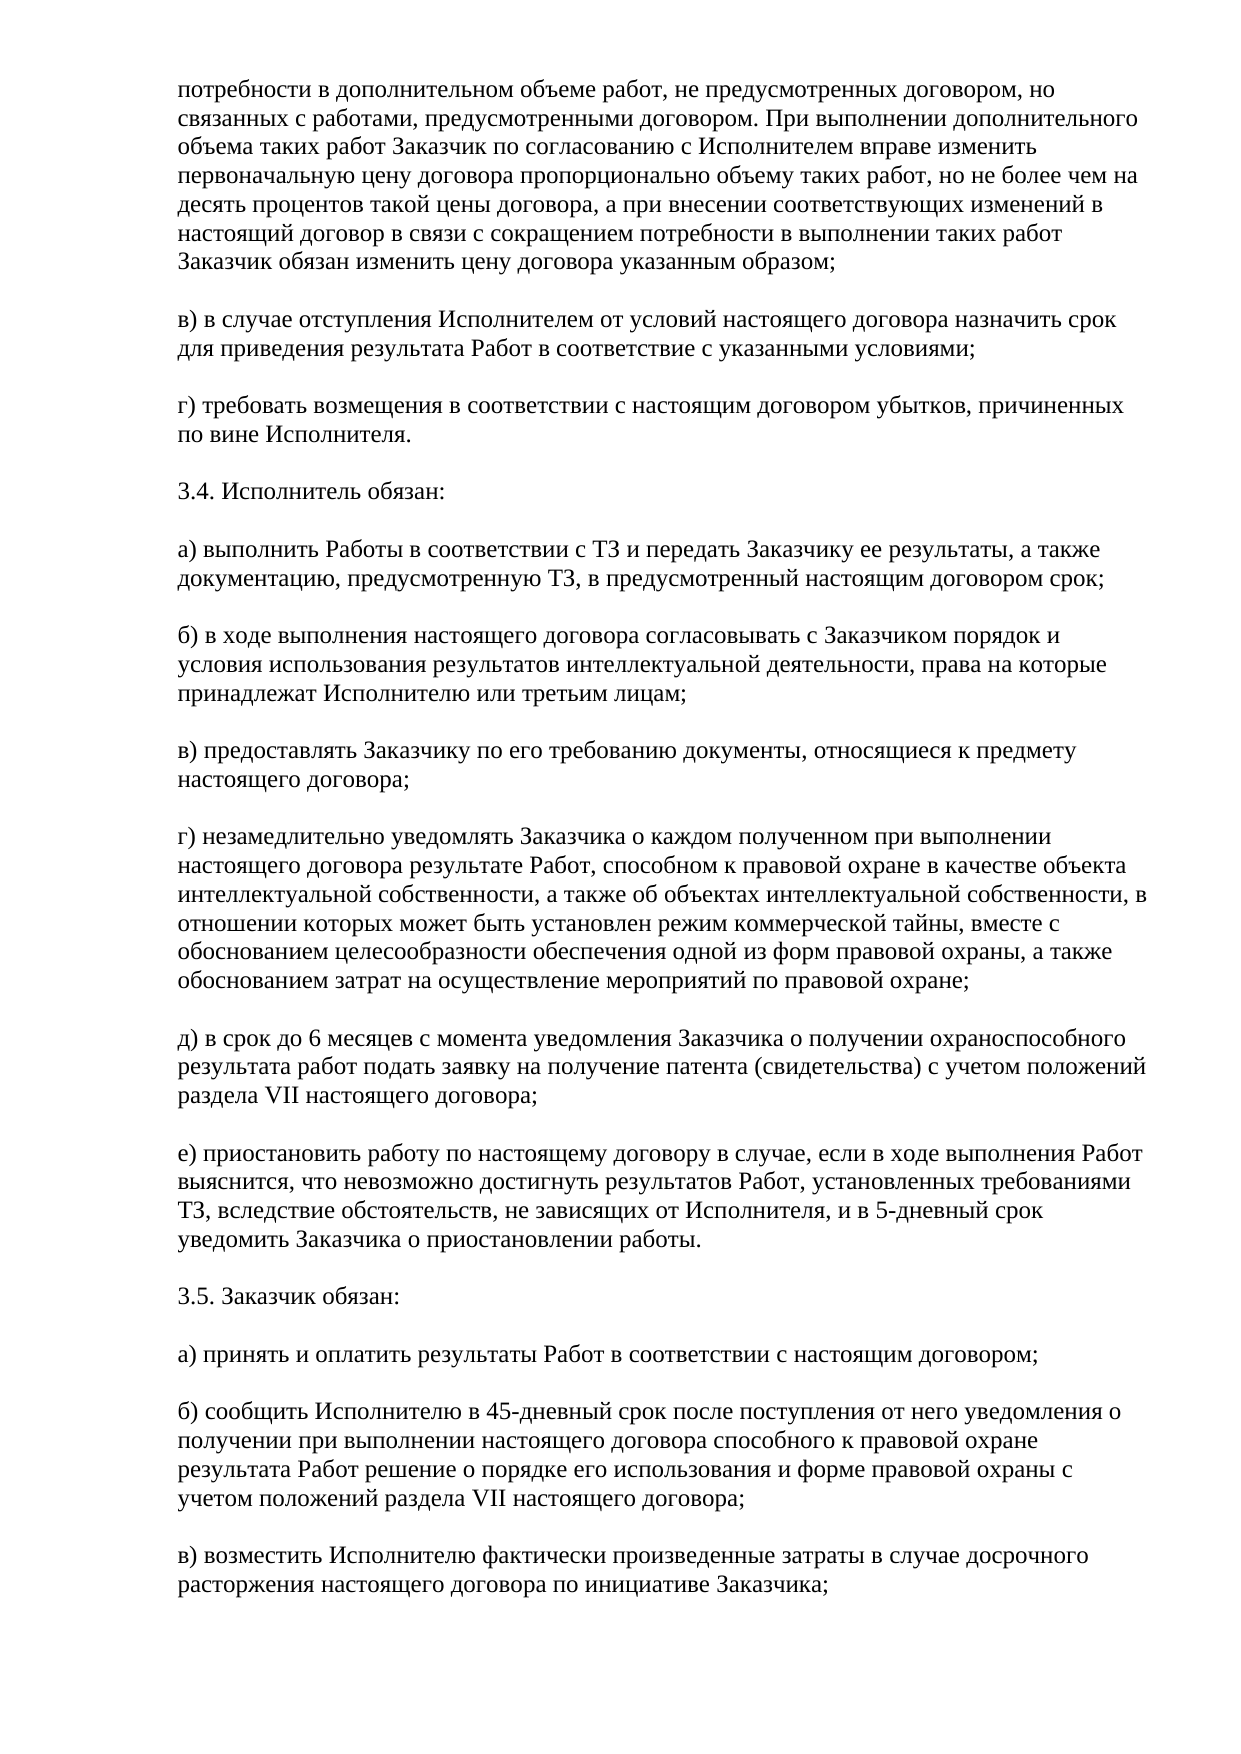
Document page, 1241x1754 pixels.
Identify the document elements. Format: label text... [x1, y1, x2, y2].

text д) в срок до 6 месяцев с момента уведомления Заказчика о получении охраноспособного результата работ подать заявку на получение патента (свидетельства) с учетом положений раздела VII настоящего договора; [177, 1023, 1152, 1109]
text 3.4. Исполнитель обязан: [177, 476, 1152, 505]
text а) принять и оплатить результаты Работ в соответствии с настоящим договором; [177, 1339, 1152, 1368]
text 3.5. Заказчик обязан: [177, 1281, 1152, 1310]
text в) предоставлять Заказчику по его требованию документы, относящиеся к предмету настоящего договора; [177, 735, 1152, 793]
text г) незамедлительно уведомлять Заказчика о каждом полученном при выполнении настоящего договора результате Работ, способном к правовой охране в качестве объекта интеллектуальной собственности, а также об объектах интеллектуальной собственности, в отношении которых может быть установлен режим коммерческой тайны, вместе с обоснованием целесообразности обеспечения одной из форм правовой охраны, а также обоснованием затрат на осуществление мероприятий по правовой охране; [177, 821, 1152, 994]
text е) приостановить работу по настоящему договору в случае, если в ходе выполнения Работ выяснится, что невозможно достигнуть результатов Работ, установленных требованиями ТЗ, вследствие обстоятельств, не зависящих от Исполнителя, и в 5-дневный срок уведомить Заказчика о приостановлении работы. [177, 1138, 1152, 1253]
text в) в случае отступления Исполнителем от условий настоящего договора назначить срок для приведения результата Работ в соответствие с указанными условиями; [177, 304, 1152, 361]
text г) требовать возмещения в соответствии с настоящим договором убытков, причиненных по вине Исполнителя. [177, 390, 1152, 448]
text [177, 74, 1152, 275]
text в) возместить Исполнителю фактически произведенные затраты в случае досрочного расторжения настоящего договора по инициативе Заказчика; [177, 1540, 1152, 1598]
text б) в ходе выполнения настоящего договора согласовывать с Заказчиком порядок и условия использования результатов интеллектуальной деятельности, права на которые принадлежат Исполнителю или третьим лицам; [177, 620, 1152, 706]
text а) выполнить Работы в соответствии с ТЗ и передать Заказчику ее результаты, а также документацию, предусмотренную ТЗ, в предусмотренный настоящим договором срок; [177, 534, 1152, 591]
text б) сообщить Исполнителю в 45-дневный срок после поступления от него уведомления о получении при выполнении настоящего договора способного к правовой охране результата Работ решение о порядке его использования и форме правовой охраны с учетом положений раздела VII настоящего договора; [177, 1396, 1152, 1511]
